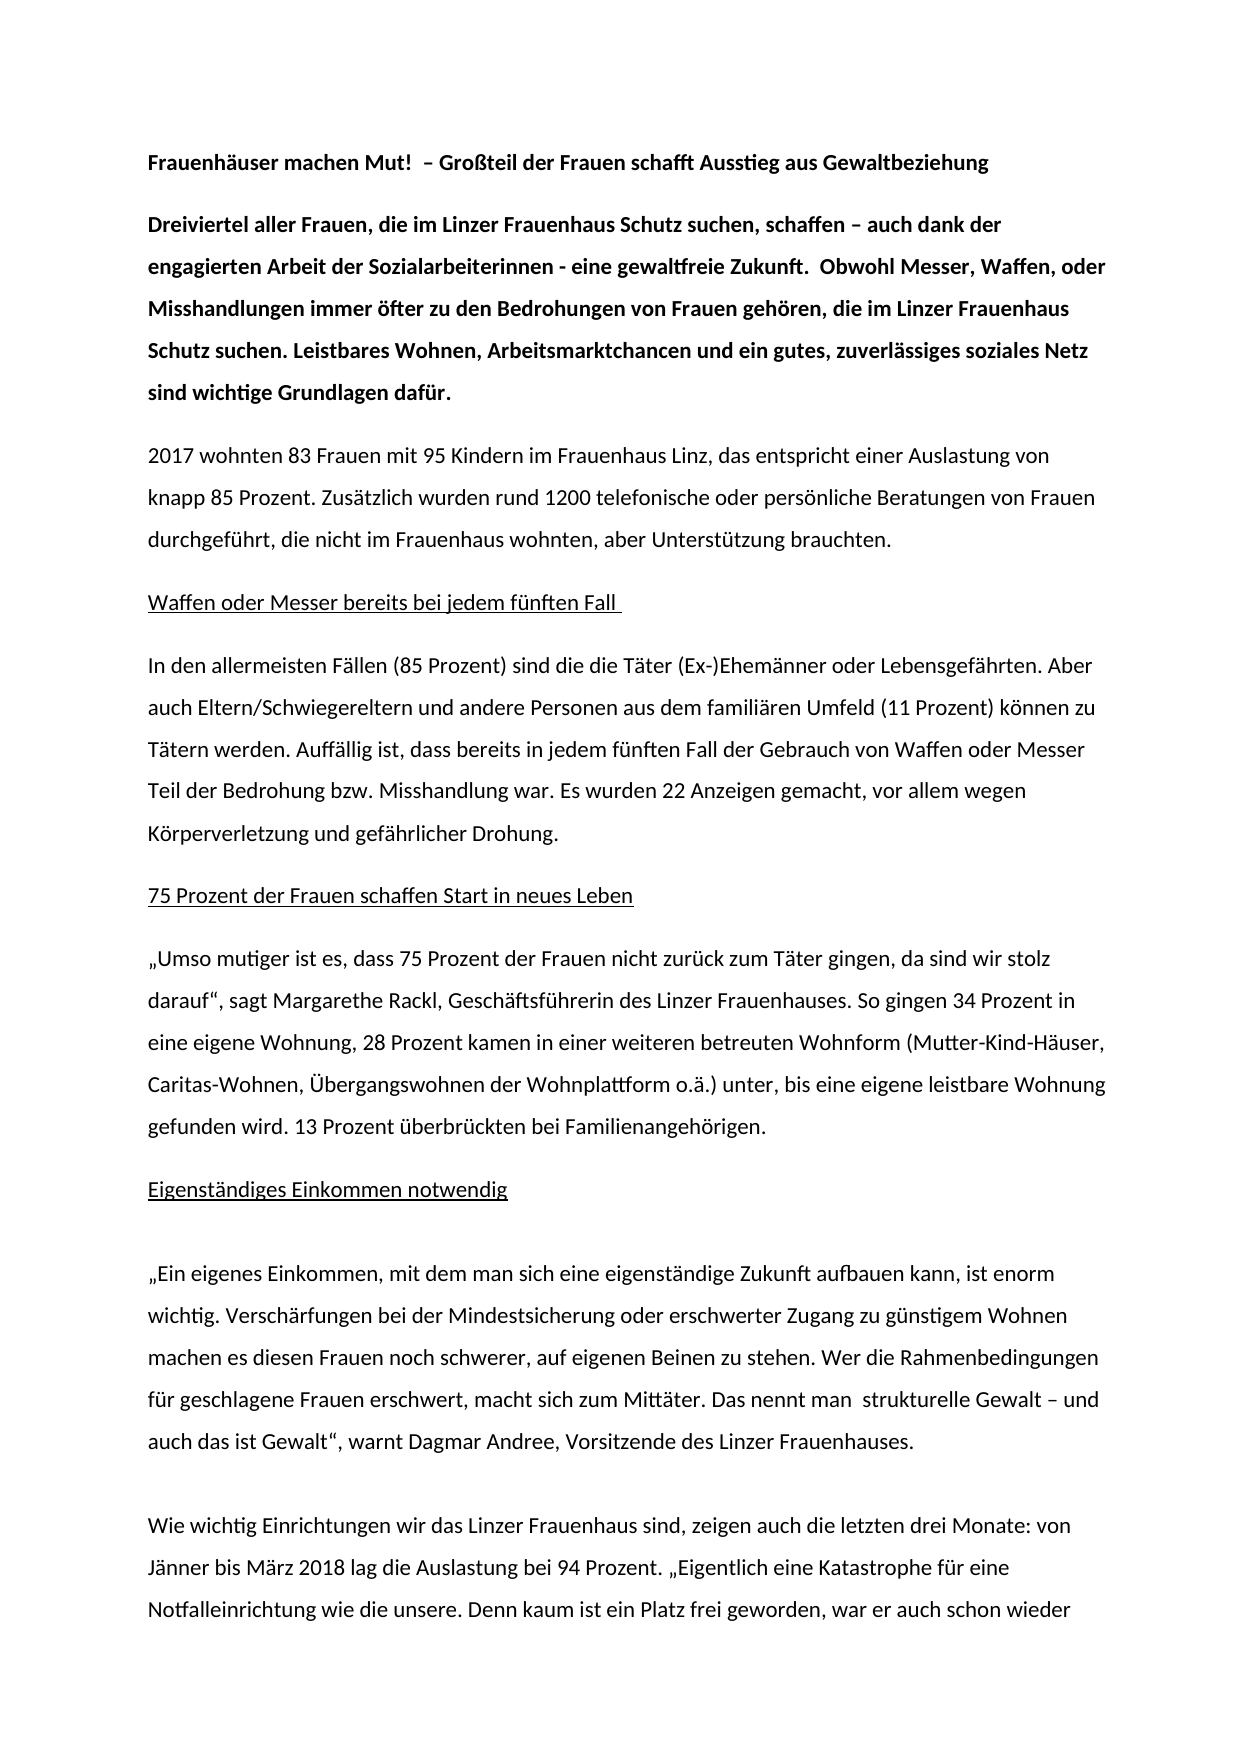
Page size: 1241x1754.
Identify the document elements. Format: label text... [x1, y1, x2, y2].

text „Umso mutiger ist es, dass 75 Prozent der Frauen nicht zurück zum Täter gingen, da sind wir stolz darauf“, sagt Margarethe Rackl, Geschäftsführerin des Linzer Frauenhauses. So gingen 34 Prozent in eine eigene Wohnung, 28 Prozent kamen in einer weiteren betreuten Wohnform (Mutter-Kind-Häuser, Caritas-Wohnen, Übergangswohnen der Wohnplattform o.ä.) unter, bis eine eigene leistbare Wohnung gefunden wird. 13 Prozent überbrückten bei Familienangehörigen. [148, 944, 1107, 1140]
text Waffen oder Messer bereits bei jedem fünften Fall [148, 588, 1107, 616]
text In den allermeisten Fällen (85 Prozent) sind die die Täter (Ex-)Ehemänner oder Lebensgefährten. Aber auch Eltern/Schwiegereltern und andere Personen aus dem familiären Umfeld (11 Prozent) können zu Tätern werden. Auffällig ist, dass bereits in jedem fünften Fall der Gebrauch von Waffen oder Messer Teil der Bedrohung bzw. Misshandlung war. Es wurden 22 Anzeigen gemacht, vor allem wegen Körperverletzung und gefährlicher Drohung. [148, 651, 1107, 847]
text 2017 wohnten 83 Frauen mit 95 Kindern im Frauenhaus Linz, das entspricht einer Auslastung von knapp 85 Prozent. Zusätzlich wurden rund 1200 telefonische oder persönliche Beratungen von Frauen durchgeführt, die nicht im Frauenhaus wohnten, aber Unterstützung brauchten. [148, 441, 1107, 553]
text Dreiviertel aller Frauen, die im Linzer Frauenhaus Schutz suchen, schaffen – auch dank der engagierten Arbeit der Sozialarbeiterinnen - eine gewaltfreie Zukunft. Obwohl Messer, Waffen, oder Misshandlungen immer öfter zu den Bedrohungen von Frauen gehören, die im Linzer Frauenhaus Schutz suchen. Leistbares Wohnen, Arbeitsmarktchancen und ein gutes, zuverlässiges soziales Netz sind wichtige Grundlagen dafür. [148, 210, 1107, 406]
text Frauenhäuser machen Mut! – Großteil der Frauen schafft Ausstieg aus Gewaltbeziehung [148, 148, 1107, 176]
text „Ein eigenes Einkommen, mit dem man sich eine eigenständige Zukunft aufbauen kann, ist enorm wichtig. Verschärfungen bei der Mindestsicherung oder erschwerter Zugang zu günstigem Wohnen machen es diesen Frauen noch schwerer, auf eigenen Beinen zu stehen. Wer die Rahmenbedingungen für geschlagene Frauen erschwert, macht sich zum Mittäter. Das nennt man strukturelle Gewalt – und auch das ist Gewalt“, warnt Dagmar Andree, Vorsitzende des Linzer Frauenhauses. [148, 1259, 1107, 1455]
text 75 Prozent der Frauen schaffen Start in neues Leben [148, 881, 1107, 909]
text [148, 1511, 1107, 1623]
text Eigenständiges Einkommen notwendig [148, 1175, 1107, 1203]
